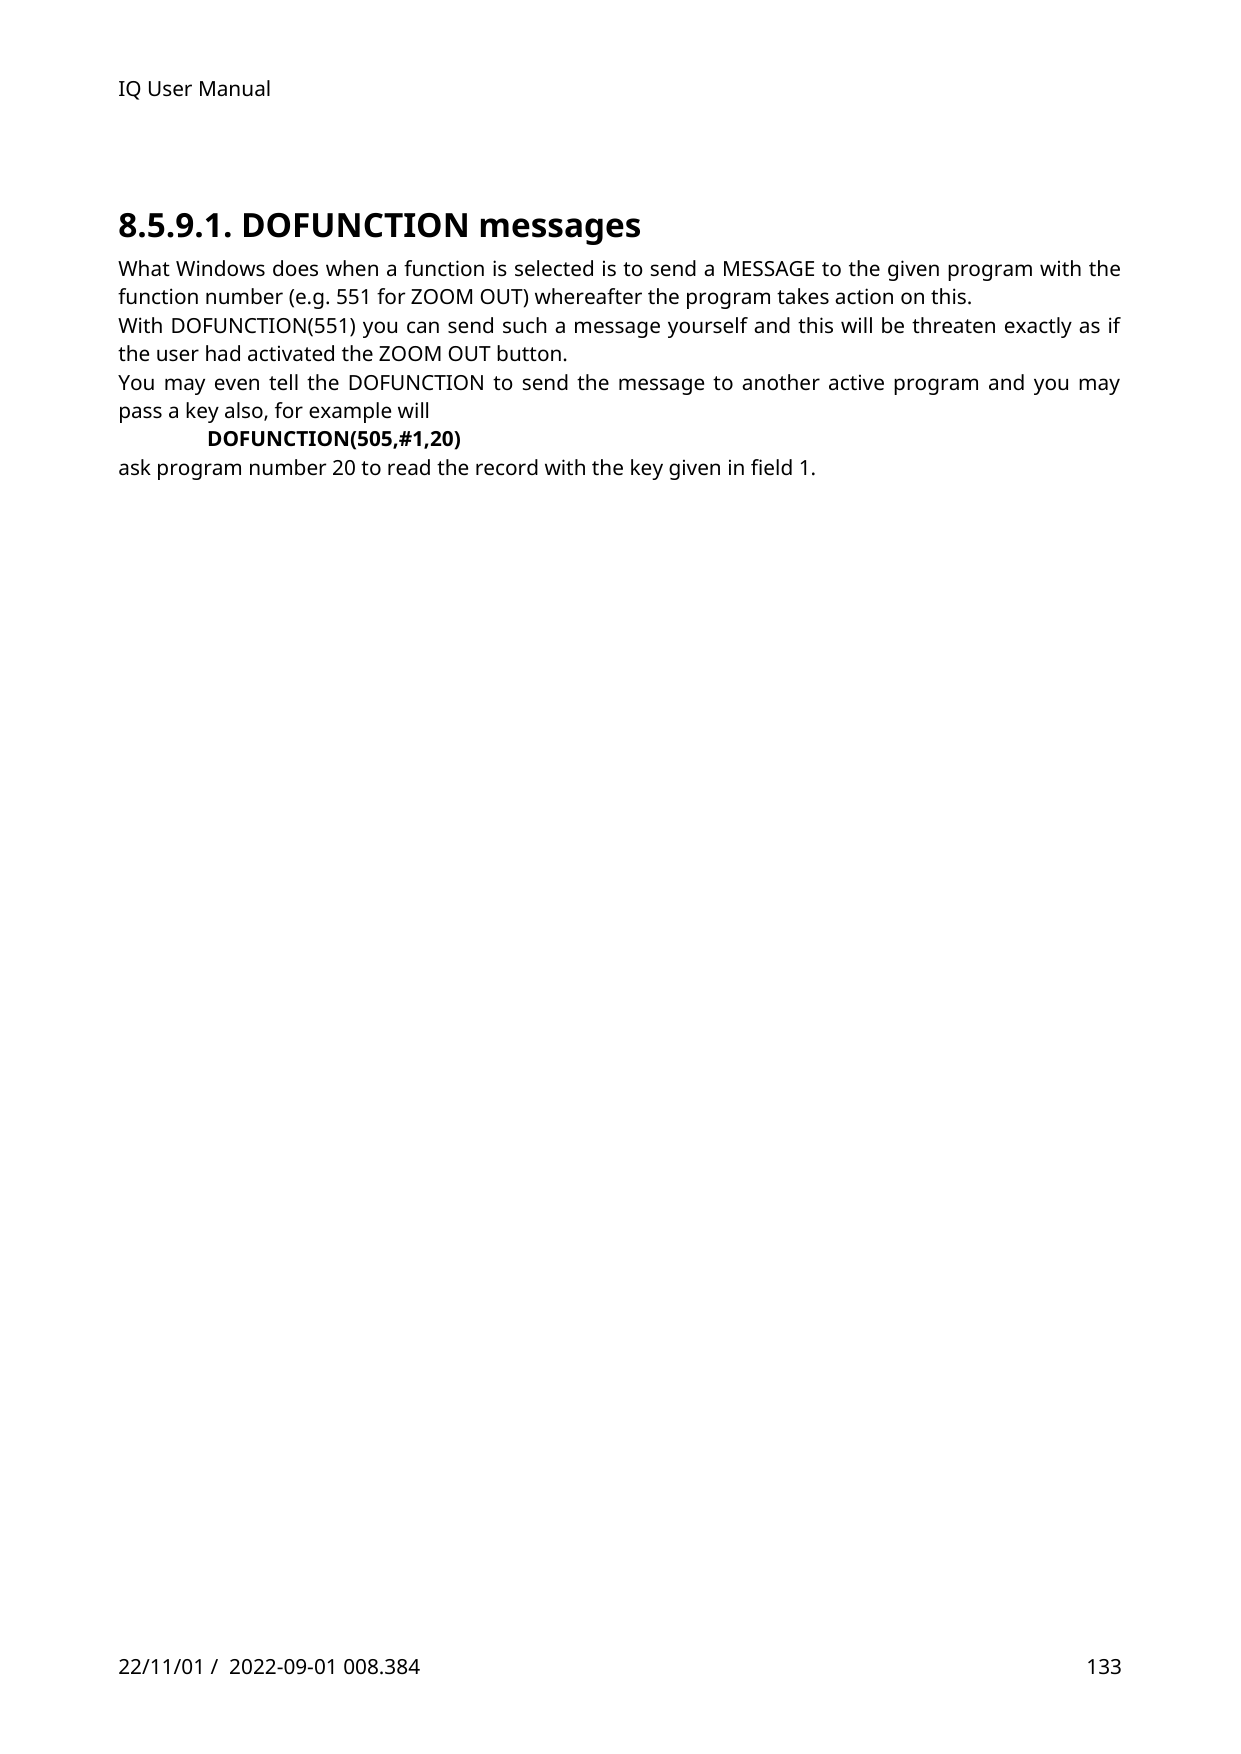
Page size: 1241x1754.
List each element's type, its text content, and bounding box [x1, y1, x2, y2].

text What Windows does when a function is selected is to send a MESSAGE to the given program with the function number (e.g. 551 for ZOOM OUT) whereafter the program takes action on this. [118, 254, 1122, 311]
text DOFUNCTION(505,#1,20) [207, 424, 1122, 453]
text ask program number 20 to read the record with the key given in field 1. [118, 453, 1122, 481]
text With DOFUNCTION(551) you can send such a message yourself and this will be threaten exactly as if the user had activated the ZOOM OUT button. [118, 311, 1122, 368]
text You may even tell the DOFUNCTION to send the message to another active program and you may pass a key also, for example will [118, 368, 1122, 424]
subtitle 8.5.9.1. DOFUNCTION messages [118, 202, 1122, 248]
